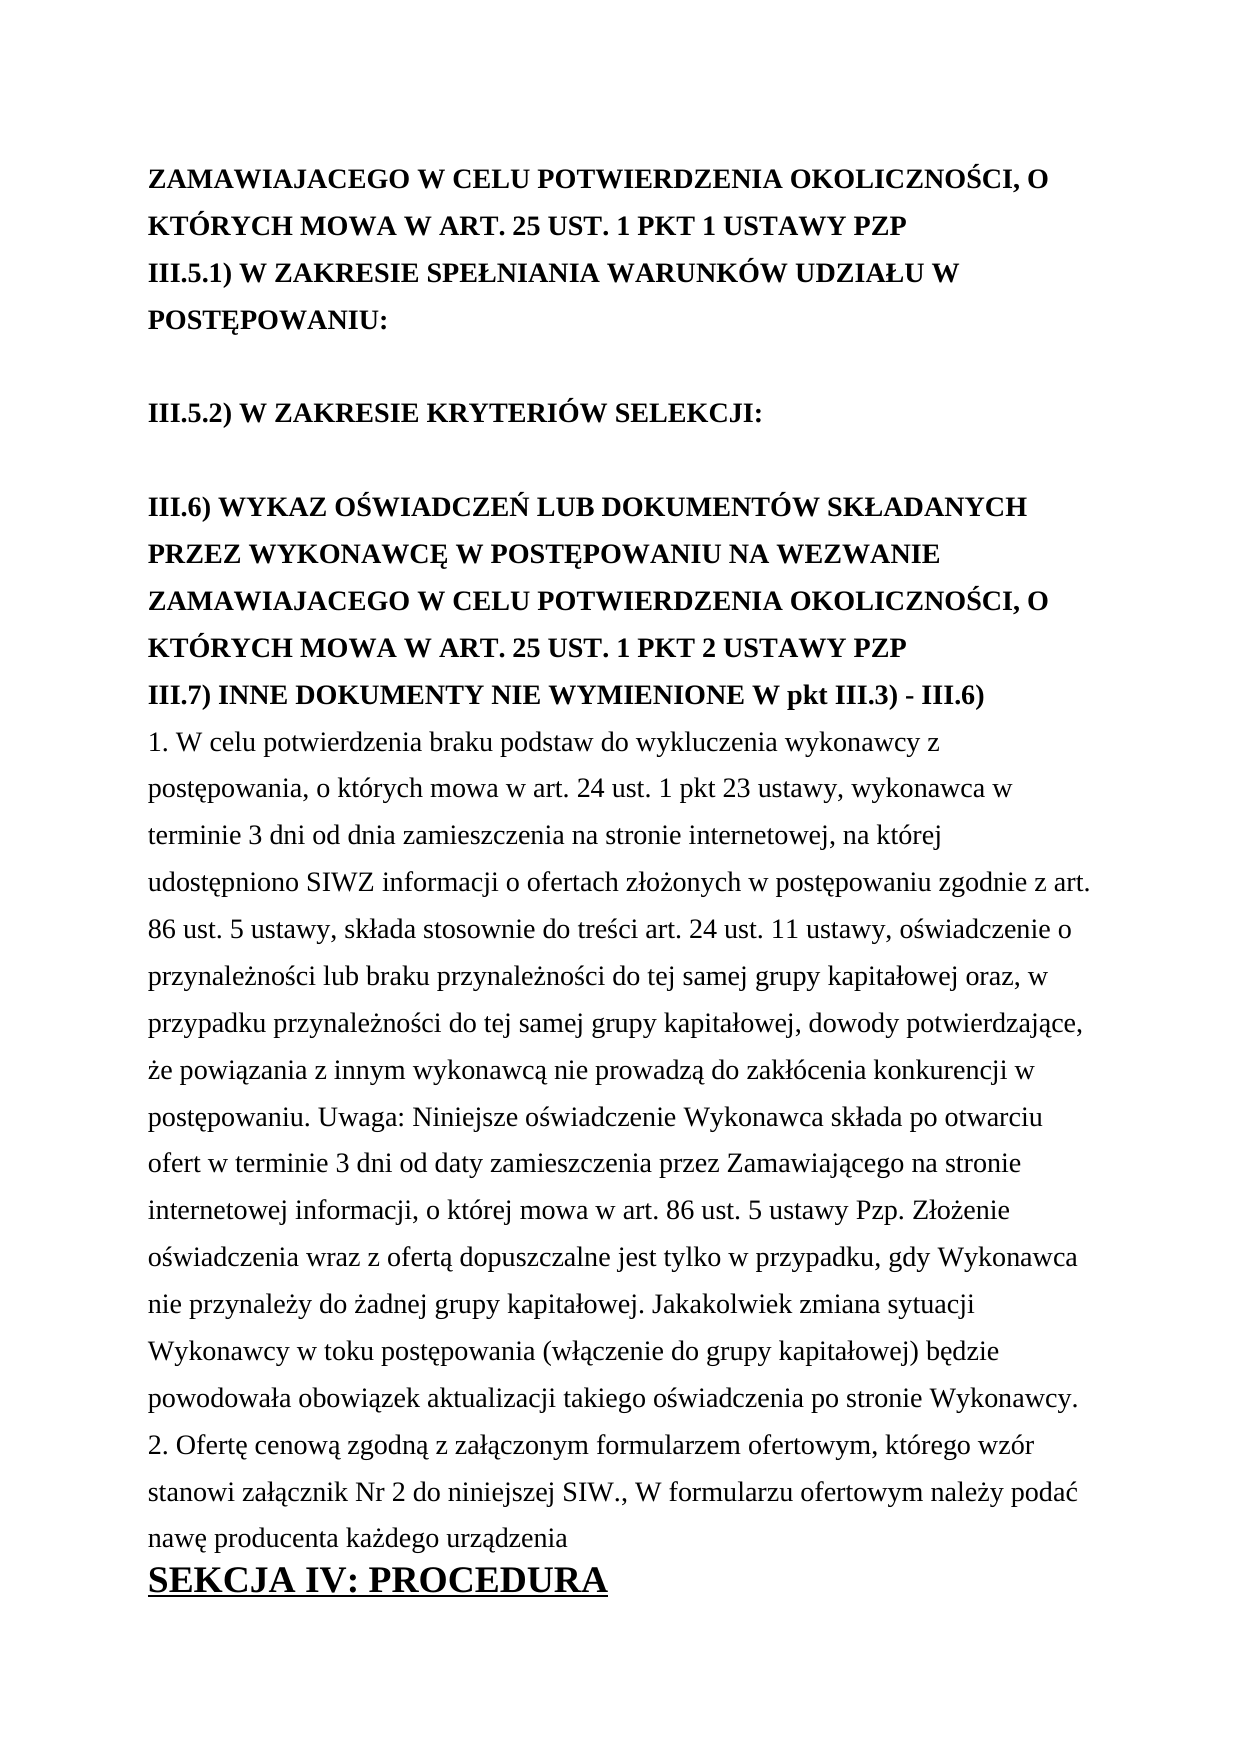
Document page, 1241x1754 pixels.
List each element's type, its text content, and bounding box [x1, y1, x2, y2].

text III.5.1) W ZAKRESIE SPEŁNIANIA WARUNKÓW UDZIAŁU W POSTĘPOWANIU: III.5.2) W ZAKRESIE KRYTERIÓW SELEKCJI: [148, 241, 1093, 476]
text III.6) WYKAZ OŚWIADCZEŃ LUB DOKUMENTÓW SKŁADANYCH PRZEZ WYKONAWCĘ W POSTĘPOWANIU NA WEZWANIE ZAMAWIAJACEGO W CELU POTWIERDZENIA OKOLICZNOŚCI, O KTÓRYCH MOWA W ART. 25 UST. 1 PKT 2 USTAWY PZP [148, 476, 1093, 663]
text III.7) INNE DOKUMENTY NIE WYMIENIONE W pkt III.3) - III.6) [148, 663, 1093, 710]
text 1. W celu potwierdzenia braku podstaw do wykluczenia wykonawcy z postępowania, o których mowa w art. 24 ust. 1 pkt 23 ustawy, wykonawca w terminie 3 dni od dnia zamieszczenia na stronie internetowej, na której udostępniono SIWZ informacji o ofertach złożonych w postępowaniu zgodnie z art. 86 ust. 5 ustawy, składa stosownie do treści art. 24 ust. 11 ustawy, oświadczenie o przynależności lub braku przynależności do tej samej grupy kapitałowej oraz, w przypadku przynależności do tej samej grupy kapitałowej, dowody potwierdzające, że powiązania z innym wykonawcą nie prowadzą do zakłócenia konkurencji w postępowaniu. Uwaga: Niniejsze oświadczenie Wykonawca składa po otwarciu ofert w terminie 3 dni od daty zamieszczenia przez Zamawiającego na stronie internetowej informacji, o której mowa w art. 86 ust. 5 ustawy Pzp. Złożenie oświadczenia wraz z ofertą dopuszczalne jest tylko w przypadku, gdy Wykonawca nie przynależy do żadnej grupy kapitałowej. Jakakolwiek zmiana sytuacji Wykonawcy w toku postępowania (włączenie do grupy kapitałowej) będzie powodowała obowiązek aktualizacji takiego oświadczenia po stronie Wykonawcy. 2. Ofertę cenową zgodną z załączonym formularzem ofertowym, którego wzór stanowi załącznik Nr 2 do niniejszej SIW., W formularzu ofertowym należy podać nawę producenta każdego urządzenia [148, 710, 1093, 1554]
text SEKCJA IV: PROCEDURA [148, 1554, 1093, 1601]
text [148, 148, 1093, 241]
